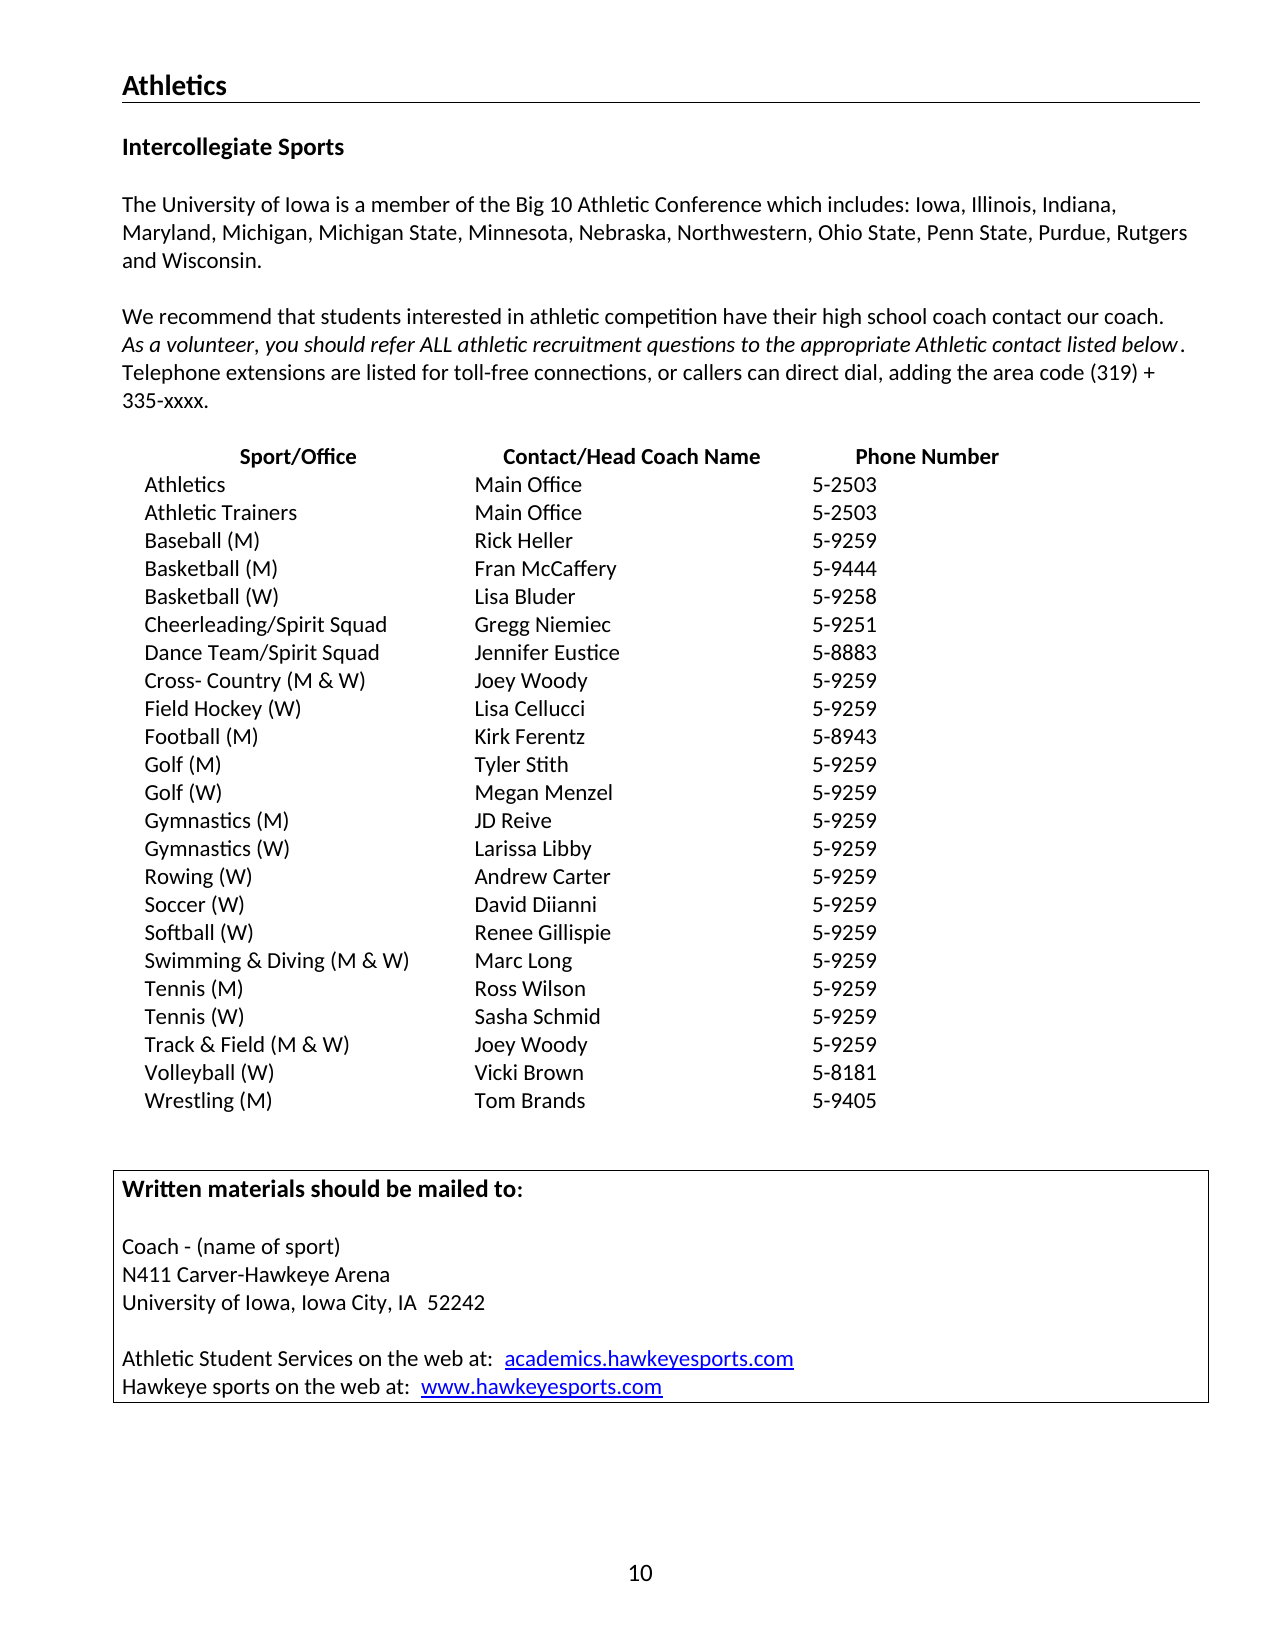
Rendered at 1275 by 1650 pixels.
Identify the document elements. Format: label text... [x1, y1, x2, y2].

table_cell Lisa Bluder [463, 582, 801, 610]
table_cell Tyler Stith [463, 750, 801, 778]
table_cell Volleyball (W) [133, 1058, 463, 1086]
table_cell Tennis (W) [133, 1002, 463, 1030]
table_header Sport/Office [133, 442, 463, 470]
list Athletic Student Services on the web at: academics.hawkeyesports.com [122, 1344, 1200, 1369]
list The University of Iowa is a member of the Big 10 Athletic Conference which includes: Iowa, Illinois, Indiana, Maryland, Michigan, Michigan State, Minnesota, Nebraska, Northwestern, Ohio State, Penn State, Purdue, Rutgers and Wisconsin. [122, 190, 1200, 274]
table_cell Soccer (W) [133, 890, 463, 918]
table_cell Kirk Ferentz [463, 722, 801, 750]
table_cell 5-9259 [801, 666, 1054, 694]
table_cell 5-9259 [801, 890, 1054, 918]
table_cell Gregg Niemiec [463, 610, 801, 638]
table_cell Wrestling (M) [133, 1086, 463, 1114]
table_cell 5-2503 [801, 470, 1054, 498]
table_cell Football (M) [133, 722, 463, 750]
table_cell 5-8883 [801, 638, 1054, 666]
list N411 Carver-Hawkeye Arena [122, 1260, 1200, 1288]
table_cell Joey Woody [463, 1030, 801, 1058]
table_cell Renee Gillispie [463, 918, 801, 946]
list Intercollegiate Sports [122, 131, 1200, 162]
table_cell Cheerleading/Spirit Squad [133, 610, 463, 638]
table_cell Field Hockey (W) [133, 694, 463, 722]
table_cell 5-9444 [801, 554, 1054, 582]
table_cell Softball (W) [133, 918, 463, 946]
table_cell 5-9259 [801, 974, 1054, 1002]
table_cell 5-9259 [801, 834, 1054, 862]
table_cell Fran McCaffery [463, 554, 801, 582]
table_cell Baseball (M) [133, 526, 463, 554]
table_header Phone Number [801, 442, 1054, 470]
table_cell 5-9259 [801, 1002, 1054, 1030]
table_cell Joey Woody [463, 666, 801, 694]
table_cell Gymnastics (W) [133, 834, 463, 862]
table_cell 5-9259 [801, 778, 1054, 806]
table_cell Main Office [463, 470, 801, 498]
table_cell Swimming & Diving (M & W) [133, 946, 463, 974]
table_cell Athletics [133, 470, 463, 498]
table_cell Main Office [463, 498, 801, 526]
table_cell Marc Long [463, 946, 801, 974]
table_cell 5-9259 [801, 750, 1054, 778]
table_cell Track & Field (M & W) [133, 1030, 463, 1058]
table_cell 5-8943 [801, 722, 1054, 750]
table_cell Sasha Schmid [463, 1002, 801, 1030]
table_cell Rowing (W) [133, 862, 463, 890]
table_cell Ross Wilson [463, 974, 801, 1002]
table_cell Basketball (W) [133, 582, 463, 610]
table_cell David Diianni [463, 890, 801, 918]
list Coach - (name of sport) [122, 1204, 1200, 1260]
table_cell Gymnastics (M) [133, 806, 463, 834]
table_cell Cross- Country (M & W) [133, 666, 463, 694]
table_cell Tom Brands [463, 1086, 801, 1114]
table_cell 5-9405 [801, 1086, 1054, 1114]
table_cell Larissa Libby [463, 834, 801, 862]
table_cell 5-9259 [801, 1030, 1054, 1058]
table_cell Athletic Trainers [133, 498, 463, 526]
list University of Iowa, Iowa City, IA 52242 [122, 1288, 1200, 1316]
table_cell Megan Menzel [463, 778, 801, 806]
table_cell JD Reive [463, 806, 801, 834]
table_cell Tennis (M) [133, 974, 463, 1002]
table_cell 5-9259 [801, 918, 1054, 946]
table_header Contact/Head Coach Name [463, 442, 801, 470]
table_cell 5-9259 [801, 806, 1054, 834]
table_cell 5-2503 [801, 498, 1054, 526]
table_cell 5-9259 [801, 694, 1054, 722]
table_cell 5-9258 [801, 582, 1054, 610]
subtitle Athletics [122, 75, 1200, 102]
table_cell 5-9251 [801, 610, 1054, 638]
list We recommend that students interested in athletic competition have their high school coach contact our coach. As a volunteer, you should refer ALL athletic recruitment questions to the appropriate Athletic contact listed below. Telephone extensions are listed for toll-free connections, or callers can direct dial, adding the area code (319) + 335-xxxx. [122, 302, 1200, 414]
table_cell Dance Team/Spirit Squad [133, 638, 463, 666]
table_cell Lisa Cellucci [463, 694, 801, 722]
table_cell 5-8181 [801, 1058, 1054, 1086]
table_cell 5-9259 [801, 526, 1054, 554]
table_cell 5-9259 [801, 862, 1054, 890]
list Hawkeye sports on the web at: www.hawkeyesports.com [114, 1369, 1208, 1402]
table_cell Basketball (M) [133, 554, 463, 582]
table_cell Rick Heller [463, 526, 801, 554]
table_cell Golf (M) [133, 750, 463, 778]
table_cell Jennifer Eustice [463, 638, 801, 666]
table_cell Andrew Carter [463, 862, 801, 890]
list Written materials should be mailed to: [114, 1171, 1208, 1204]
table_cell Golf (W) [133, 778, 463, 806]
table_cell Vicki Brown [463, 1058, 801, 1086]
table_cell 5-9259 [801, 946, 1054, 974]
